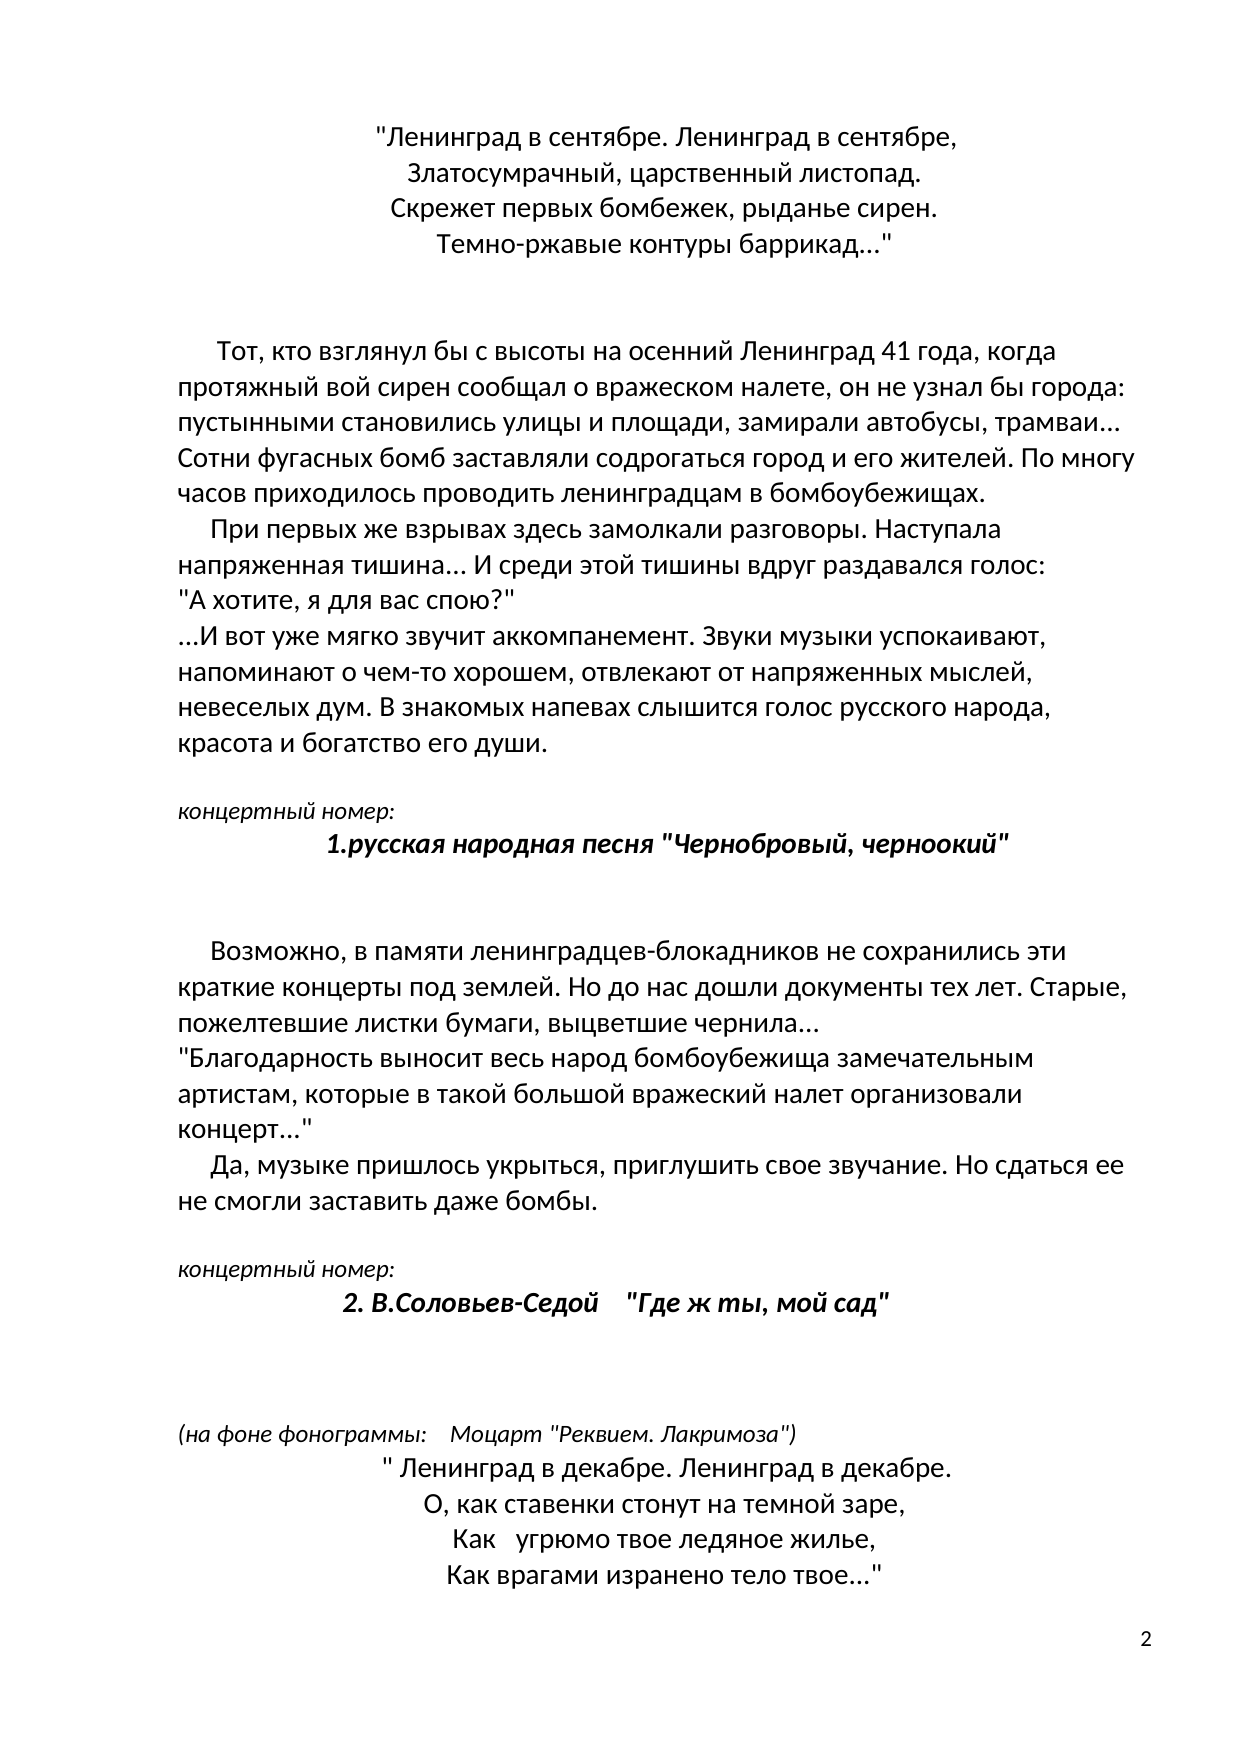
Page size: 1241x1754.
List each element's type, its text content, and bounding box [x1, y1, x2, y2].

text При первых же взрывах здесь замолкали разговоры. Наступала напряженная тишина... И среди этой тишины вдруг раздавался голос: [177, 510, 1152, 581]
text Возможно, в памяти ленинградцев-блокадников не сохранились эти краткие концерты под землей. Но до нас дошли документы тех лет. Старые, пожелтевшие листки бумаги, выцветшие чернила... [177, 932, 1152, 1039]
text Да, музыке пришлось укрыться, приглушить свое звучание. Но сдаться ее не смогли заставить даже бомбы. [177, 1146, 1152, 1217]
text "Ленинград в сентябре. Ленинград в сентябре, [177, 118, 1152, 154]
text 2. В.Соловьев-Седой "Где ж ты, мой сад" [177, 1284, 1152, 1319]
text Златосумрачный, царственный листопад. [177, 154, 1152, 189]
text Как врагами изранено тело твое..." [177, 1556, 1152, 1592]
text (на фоне фонограммы: Моцарт "Реквием. Лакримоза") [177, 1418, 1152, 1449]
text концертный номер: [177, 795, 1152, 826]
text О, как ставенки стонут на темной заре, [177, 1485, 1152, 1520]
text Тот, кто взглянул бы с высоты на осенний Ленинград 41 года, когда протяжный вой сирен сообщал о вражеском налете, он не узнал бы города: [177, 332, 1152, 403]
text Как угрюмо твое ледяное жилье, [177, 1520, 1152, 1556]
text "А хотите, я для вас спою?" [177, 581, 1152, 617]
text Скрежет первых бомбежек, рыданье сирен. [177, 189, 1152, 225]
text ...И вот уже мягко звучит аккомпанемент. Звуки музыки успокаивают, напоминают о чем-то хорошем, отвлекают от напряженных мыслей, невеселых дум. В знакомых напевах слышится голос русского народа, красота и богатство его души. [177, 617, 1152, 759]
text Темно-ржавые контуры баррикад..." [177, 225, 1152, 261]
text " Ленинград в декабре. Ленинград в декабре. [177, 1449, 1152, 1485]
text 1.русская народная песня "Чернобровый, черноокий" [177, 826, 1152, 861]
text концертный номер: [177, 1253, 1152, 1284]
text пустынными становились улицы и площади, замирали автобусы, трамваи... [177, 403, 1152, 439]
text "Благодарность выносит весь народ бомбоубежища замечательным артистам, которые в такой большой вражеский налет организовали концерт..." [177, 1039, 1152, 1146]
text Сотни фугасных бомб заставляли содрогаться город и его жителей. По многу часов приходилось проводить ленинградцам в бомбоубежищах. [177, 439, 1152, 510]
